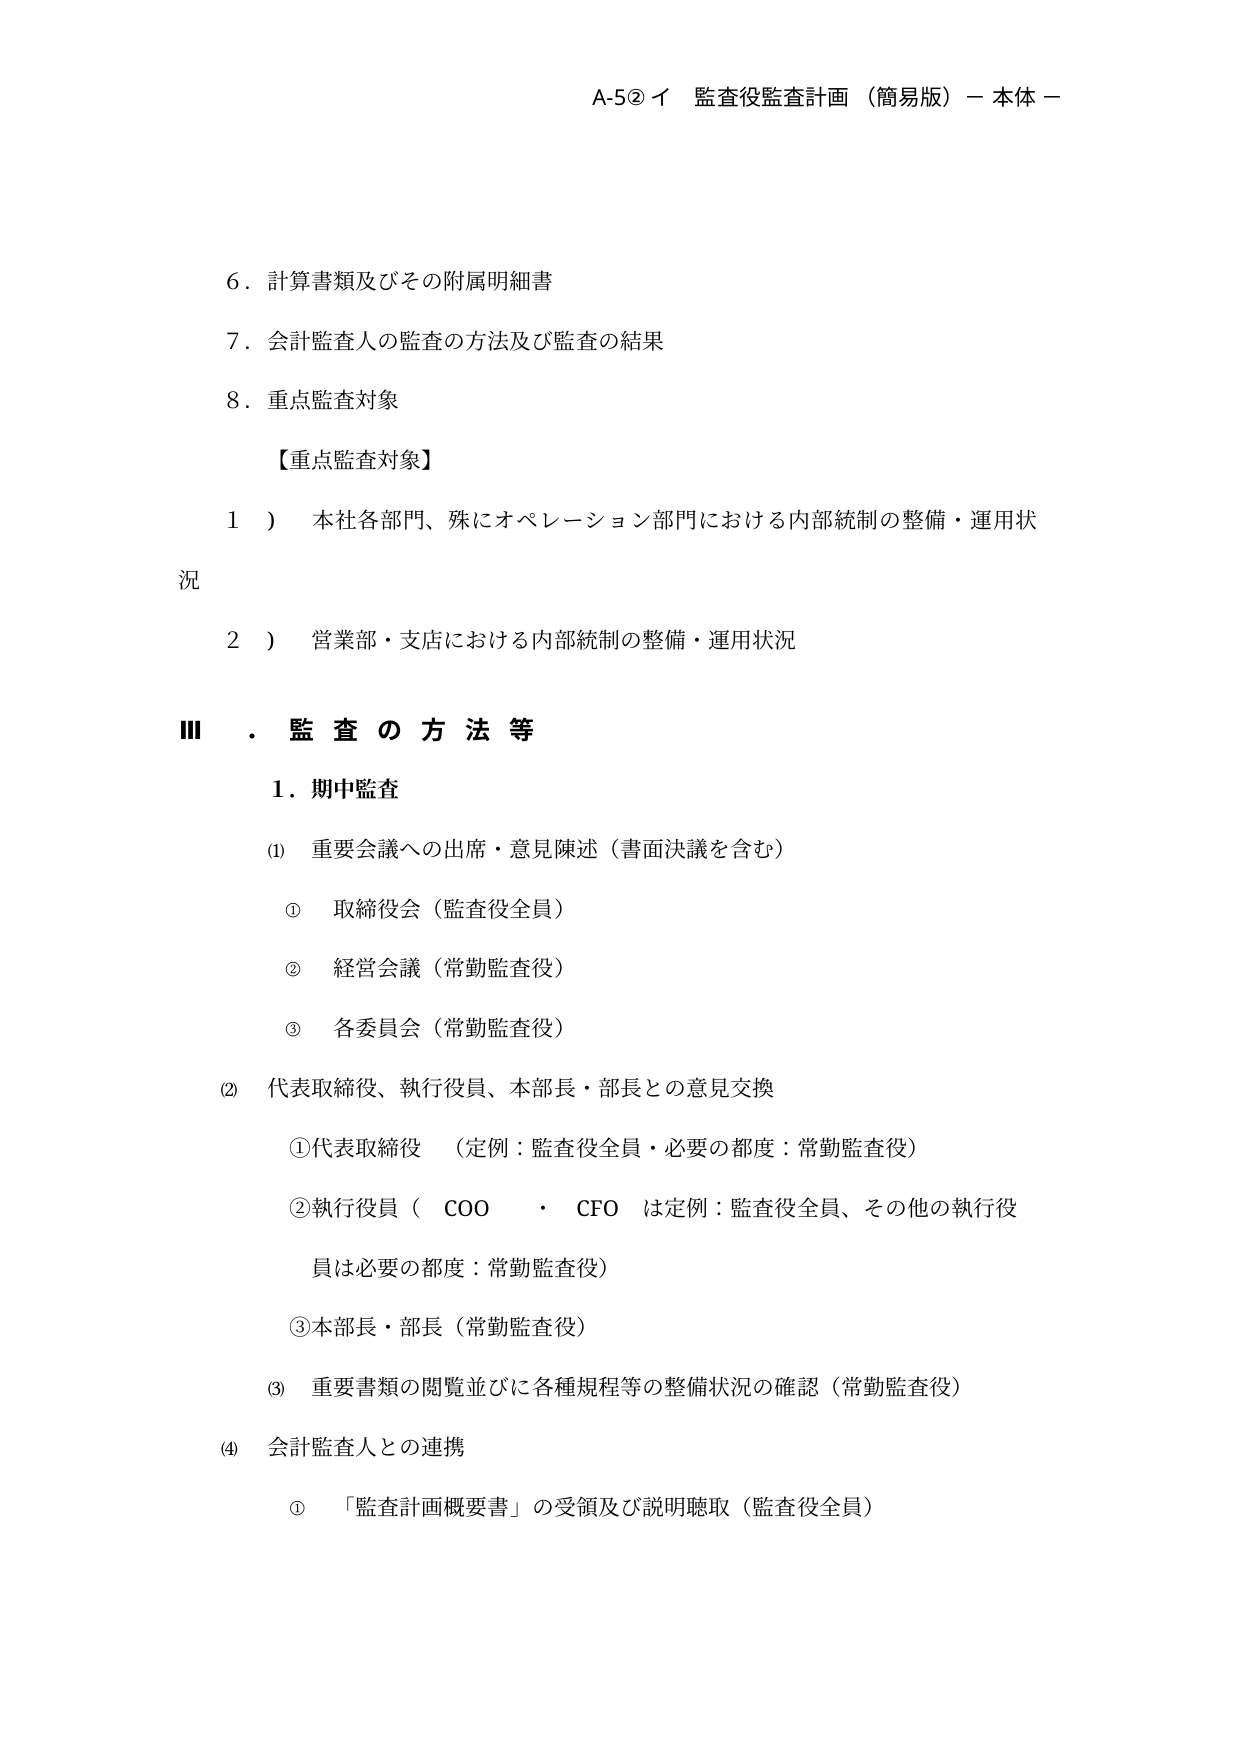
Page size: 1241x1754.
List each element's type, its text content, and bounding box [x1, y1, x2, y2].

text ８．重点監査対象 [202, 369, 1039, 429]
text ②執行役員（COO・CFOは定例：監査役全員、その他の執行役員は必要の都度：常勤監査役） [178, 1177, 1039, 1296]
text Ⅲ．監査の方法等 [178, 698, 1039, 758]
text ③各委員会（常勤監査役） [246, 997, 1039, 1057]
text ⑶重要書類の閲覧並びに各種規程等の整備状況の確認（常勤監査役） [178, 1356, 1039, 1416]
text ①取締役会（監査役全員） [246, 878, 1039, 938]
text ⑵代表取締役、執行役員、本部長・部長との意見交換 [178, 1057, 1039, 1117]
text ①代表取締役 （定例：監査役全員・必要の都度：常勤監査役） [178, 1117, 1039, 1177]
text ⑴重要会議への出席・意見陳述（書面決議を含む） [246, 818, 1039, 878]
text ６．計算書類及びその附属明細書 [202, 250, 1039, 310]
text ②経営会議（常勤監査役） [246, 938, 1039, 997]
text ２)営業部・支店における内部統制の整備・運用状況 [178, 609, 1039, 668]
text 【重点監査対象】 [178, 429, 1039, 489]
text ③本部長・部長（常勤監査役） [178, 1296, 1039, 1356]
text １)本社各部門、殊にオペレーション部門における内部統制の整備・運用状況 [178, 489, 1039, 609]
text ７．会計監査人の監査の方法及び監査の結果 [202, 310, 1039, 369]
text ①「監査計画概要書」の受領及び説明聴取（監査役全員） [269, 1476, 1039, 1536]
text １．期中監査 [202, 758, 1039, 818]
text ⑷会計監査人との連携 [178, 1416, 1039, 1476]
